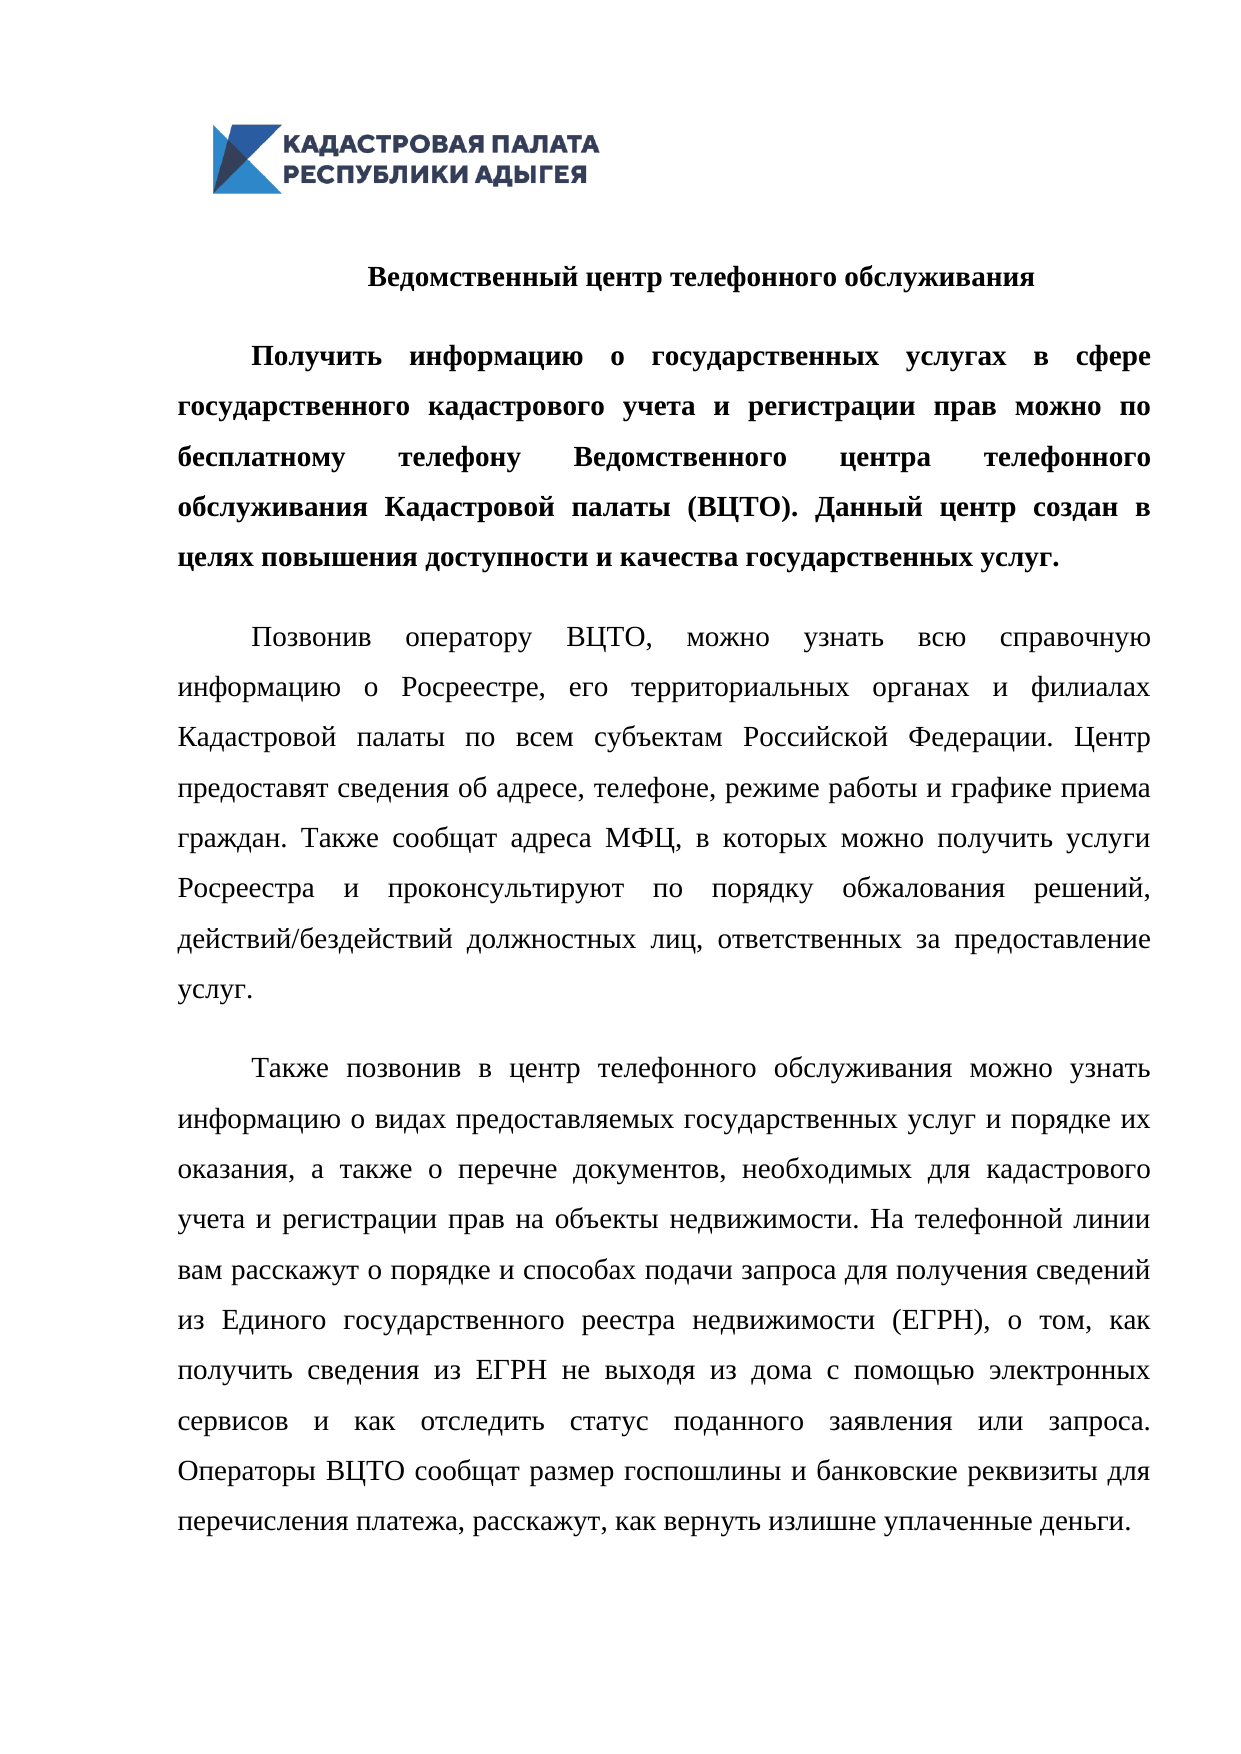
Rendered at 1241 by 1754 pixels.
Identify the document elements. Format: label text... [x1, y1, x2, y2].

text Получить информацию о государственных услугах в сфере государственного кадастрового учета и регистрации прав можно по бесплатному телефону Ведомственного центра телефонного обслуживания Кадастровой палаты (ВЦТО). Данный центр создан в целях повышения доступности и качества государственных услуг. [177, 338, 1152, 573]
picture [177, 118, 626, 234]
text Также позвонив в центр телефонного обслуживания можно узнать информацию о видах предоставляемых государственных услуг и порядке их оказания, а также о перечне документов, необходимых для кадастрового учета и регистрации прав на объекты недвижимости. На телефонной линии вам расскажут о порядке и способах подачи запроса для получения сведений из Единого государственного реестра недвижимости (ЕГРН), о том, как получить сведения из ЕГРН не выходя из дома с помощью электронных сервисов и как отследить статус поданного заявления или запроса. Операторы ВЦТО сообщат размер госпошлины и банковские реквизиты для перечисления платежа, расскажут, как вернуть излишне уплаченные деньги. [177, 1051, 1152, 1537]
text Ведомственный центр телефонного обслуживания [177, 259, 1152, 292]
text Позвонив оператору ВЦТО, можно узнать всю справочную информацию о Росреестре, его территориальных органах и филиалах Кадастровой палаты по всем субъектам Российской Федерации. Центр предоставят сведения об адресе, телефоне, режиме работы и графике приема граждан. Также сообщат адреса МФЦ, в которых можно получить услуги Росреестра и проконсультируют по порядку обжалования решений, действий/бездействий должностных лиц, ответственных за предоставление услуг. [177, 619, 1152, 1005]
